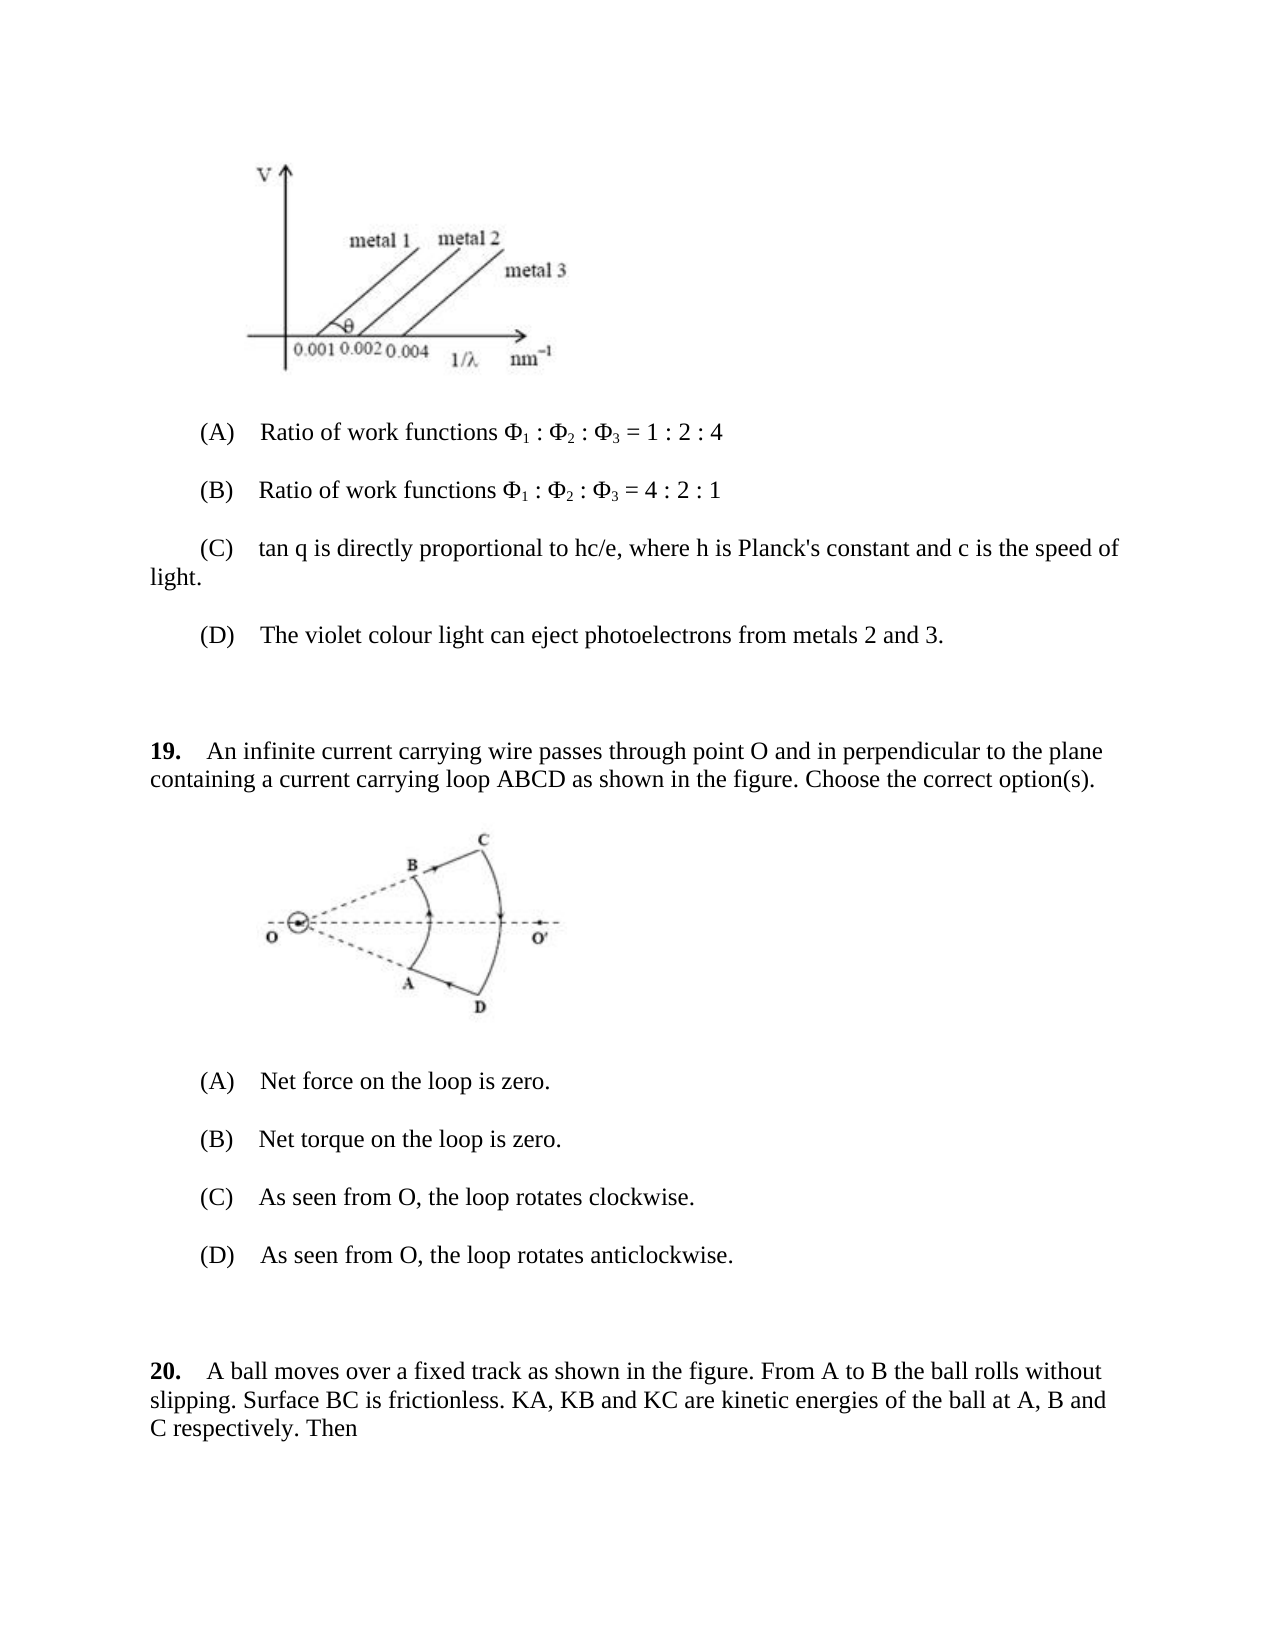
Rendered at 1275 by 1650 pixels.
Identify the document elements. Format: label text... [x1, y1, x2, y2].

text (C) As seen from O, the loop rotates clockwise. [150, 1182, 1125, 1211]
text (C) tan q is directly proportional to hc/e, where h is Planck's constant and c is the speed of light. [150, 533, 1125, 591]
text 20. A ball moves over a fixed track as shown in the figure. From A to B the ball rolls without slipping. Surface BC is frictionless. KA, KB and KC are kinetic energies of the ball at A, B and C respectively. Then [150, 1356, 1125, 1442]
picture [256, 822, 568, 1032]
text (B) Ratio of work functions Φ1 : Φ2 : Φ3 = 4 : 2 : 1 [150, 475, 1125, 504]
text 19. An infinite current carrying wire passes through point O and in perpendicular to the plane containing a current carrying loop ABCD as shown in the figure. Choose the correct option(s). [150, 736, 1125, 793]
text (D) As seen from O, the loop rotates anticlockwise. [150, 1240, 1125, 1269]
picture [243, 150, 574, 383]
text (B) Net torque on the loop is zero. [150, 1124, 1125, 1153]
text (A) Net force on the loop is zero. [150, 1066, 1125, 1095]
text (D) The violet colour light can eject photoelectrons from metals 2 and 3. [150, 620, 1125, 649]
text (A) Ratio of work functions Φ1 : Φ2 : Φ3 = 1 : 2 : 4 [150, 417, 1125, 446]
